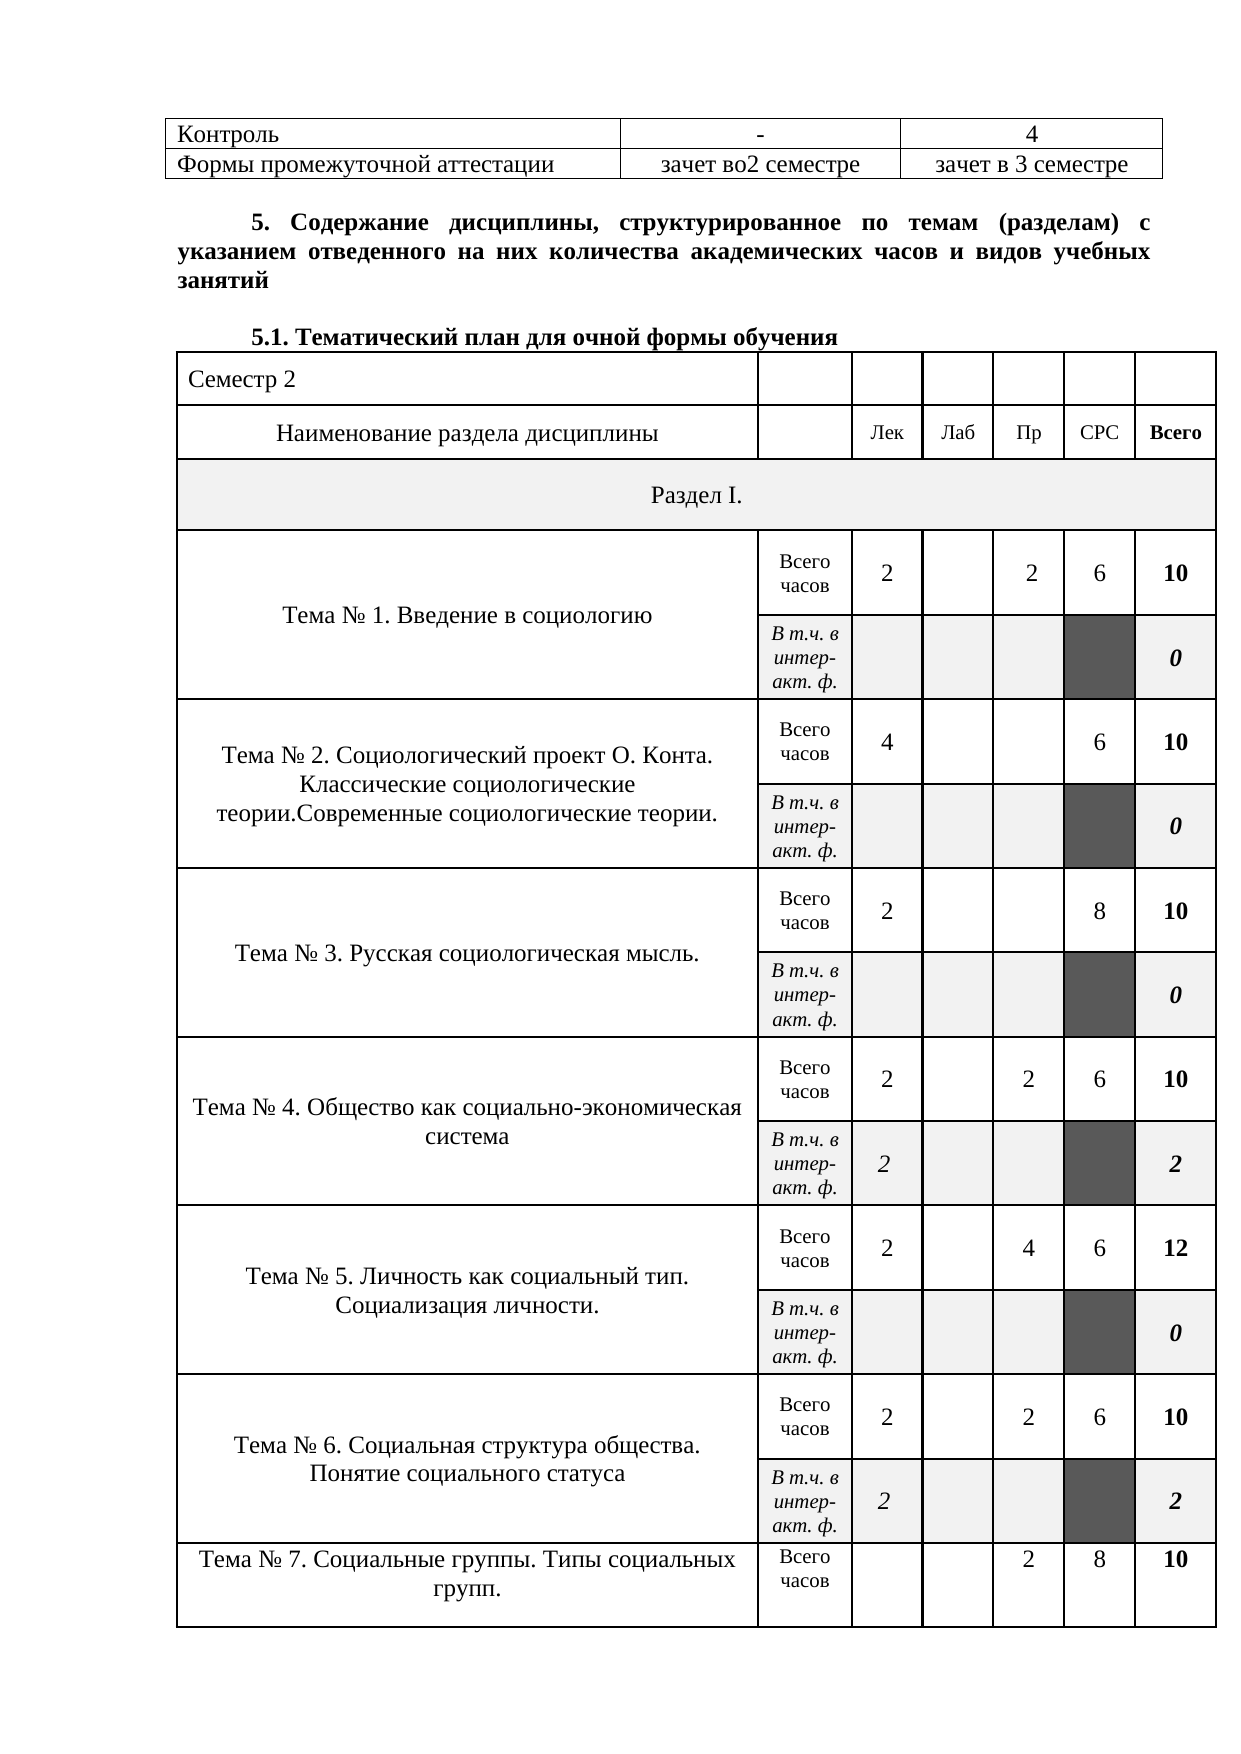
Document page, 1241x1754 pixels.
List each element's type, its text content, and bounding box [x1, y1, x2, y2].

table_cell [924, 1460, 992, 1542]
table_cell [924, 700, 992, 782]
table_cell Тема № 5. Личность как социальный тип. Социализация личности. [178, 1206, 757, 1373]
table_cell Всего часов [759, 1206, 851, 1289]
table_cell [853, 616, 921, 698]
table_cell [994, 700, 1063, 782]
table_cell - [621, 119, 900, 148]
table_cell В т.ч. в интер-акт. ф. [759, 953, 851, 1036]
table_cell 8 [1065, 1544, 1134, 1626]
table_cell Всего часов [759, 869, 851, 951]
table_cell 2 [994, 1038, 1063, 1120]
table_cell [924, 531, 992, 614]
table_cell 10 [1136, 869, 1215, 951]
table_cell Тема № 3. Русская социологическая мысль. [178, 869, 757, 1036]
table_cell Тема № 2. Социологический проект О. Конта. Классические социологические теории.Современные социологические теории. [178, 700, 757, 867]
table_cell [1065, 1291, 1134, 1373]
table_cell [924, 869, 992, 951]
table_cell 2 [853, 1375, 921, 1457]
table_cell 6 [1065, 1375, 1134, 1457]
table_cell [759, 406, 851, 457]
table_cell [853, 953, 921, 1036]
table_cell [994, 1460, 1063, 1542]
table_cell 2 [994, 531, 1063, 614]
table_cell [924, 616, 992, 698]
table_cell [994, 616, 1063, 698]
table_cell 6 [1065, 700, 1134, 782]
table_cell Лаб [924, 406, 992, 457]
table_cell 4 [853, 700, 921, 782]
table_cell Всего [1136, 406, 1215, 457]
table_cell Раздел I. [178, 460, 1215, 529]
table_cell [1065, 785, 1134, 867]
table_cell [924, 1375, 992, 1457]
table_cell 2 [853, 1460, 921, 1542]
text 5.1. Тематический план для очной формы обучения [177, 322, 1152, 351]
table_cell [994, 869, 1063, 951]
table_cell [924, 1038, 992, 1120]
table_cell Наименование раздела дисциплины [178, 406, 757, 457]
table_cell 6 [1065, 1206, 1134, 1289]
table_cell зачет в 3 семестре [901, 149, 1162, 178]
table_cell Пр [994, 406, 1063, 457]
table_cell Всего часов [759, 1038, 851, 1120]
table_cell 2 [853, 1206, 921, 1289]
table_cell 10 [1136, 1038, 1215, 1120]
table_cell 2 [1136, 1122, 1215, 1204]
table_cell [924, 1544, 992, 1626]
table_cell [1065, 1460, 1134, 1542]
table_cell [178, 1544, 757, 1626]
table_header Семестр 2 [178, 353, 757, 404]
table_header [994, 353, 1063, 404]
table_cell Формы промежуточной аттестации [166, 149, 620, 178]
text 5. Содержание дисциплины, структурированное по темам (разделам) с указанием отведенного на них количества академических часов и видов учебных занятий [177, 207, 1152, 294]
table_cell [924, 953, 992, 1036]
table_cell 6 [1065, 1038, 1134, 1120]
table_cell СРС [1065, 406, 1134, 457]
table_cell зачет во2 семестре [621, 149, 900, 178]
table_cell Контроль [166, 119, 620, 148]
table_header [853, 353, 921, 404]
table_cell В т.ч. в интер-акт. ф. [759, 785, 851, 867]
table_cell 2 [853, 531, 921, 614]
table_cell [994, 785, 1063, 867]
table_cell Тема № 4. Общество как социально-экономическая система [178, 1038, 757, 1204]
table_cell 10 [1136, 1375, 1215, 1457]
table_cell 2 [853, 869, 921, 951]
table_cell 0 [1136, 785, 1215, 867]
table_cell 2 [994, 1375, 1063, 1457]
table_cell 10 [1136, 700, 1215, 782]
table_cell [853, 785, 921, 867]
table_header [1065, 353, 1134, 404]
table_cell Тема № 1. Введение в социологию [178, 531, 757, 698]
table_cell Тема № 6. Социальная структура общества. Понятие социального статуса [178, 1375, 757, 1542]
table_cell 0 [1136, 616, 1215, 698]
table_cell [924, 1122, 992, 1204]
table_cell 2 [1136, 1460, 1215, 1542]
table_cell В т.ч. в интер-акт. ф. [759, 1460, 851, 1542]
table_cell [994, 953, 1063, 1036]
table_cell [853, 1544, 921, 1626]
table_cell 6 [1065, 531, 1134, 614]
table_cell Всего часов [759, 1544, 851, 1626]
table_cell Всего часов [759, 531, 851, 614]
table_cell 2 [853, 1122, 921, 1204]
table_cell [924, 1206, 992, 1289]
table_cell 0 [1136, 953, 1215, 1036]
table_cell В т.ч. в интер-акт. ф. [759, 1122, 851, 1204]
table_header [1136, 353, 1215, 404]
table_cell 4 [901, 119, 1162, 148]
table_cell В т.ч. в интер-акт. ф. [759, 616, 851, 698]
table_cell Всего часов [759, 700, 851, 782]
table_cell 2 [853, 1038, 921, 1120]
table_cell В т.ч. в интер-акт. ф. [759, 1291, 851, 1373]
table_header [759, 353, 851, 404]
table_cell 12 [1136, 1206, 1215, 1289]
table_cell [1065, 616, 1134, 698]
table_cell [994, 1291, 1063, 1373]
table_cell [924, 1291, 992, 1373]
table_cell 4 [994, 1206, 1063, 1289]
table_cell [1065, 1122, 1134, 1204]
table_cell [924, 785, 992, 867]
table_cell [1065, 953, 1134, 1036]
table_cell 0 [1136, 1291, 1215, 1373]
table_cell 10 [1136, 531, 1215, 614]
table_cell 10 [1136, 1544, 1215, 1626]
table_header [924, 353, 992, 404]
table_cell 8 [1065, 869, 1134, 951]
table_cell 2 [994, 1544, 1063, 1626]
table_cell [853, 1291, 921, 1373]
table_cell Лек [853, 406, 921, 457]
table_cell Всего часов [759, 1375, 851, 1457]
table_cell [994, 1122, 1063, 1204]
